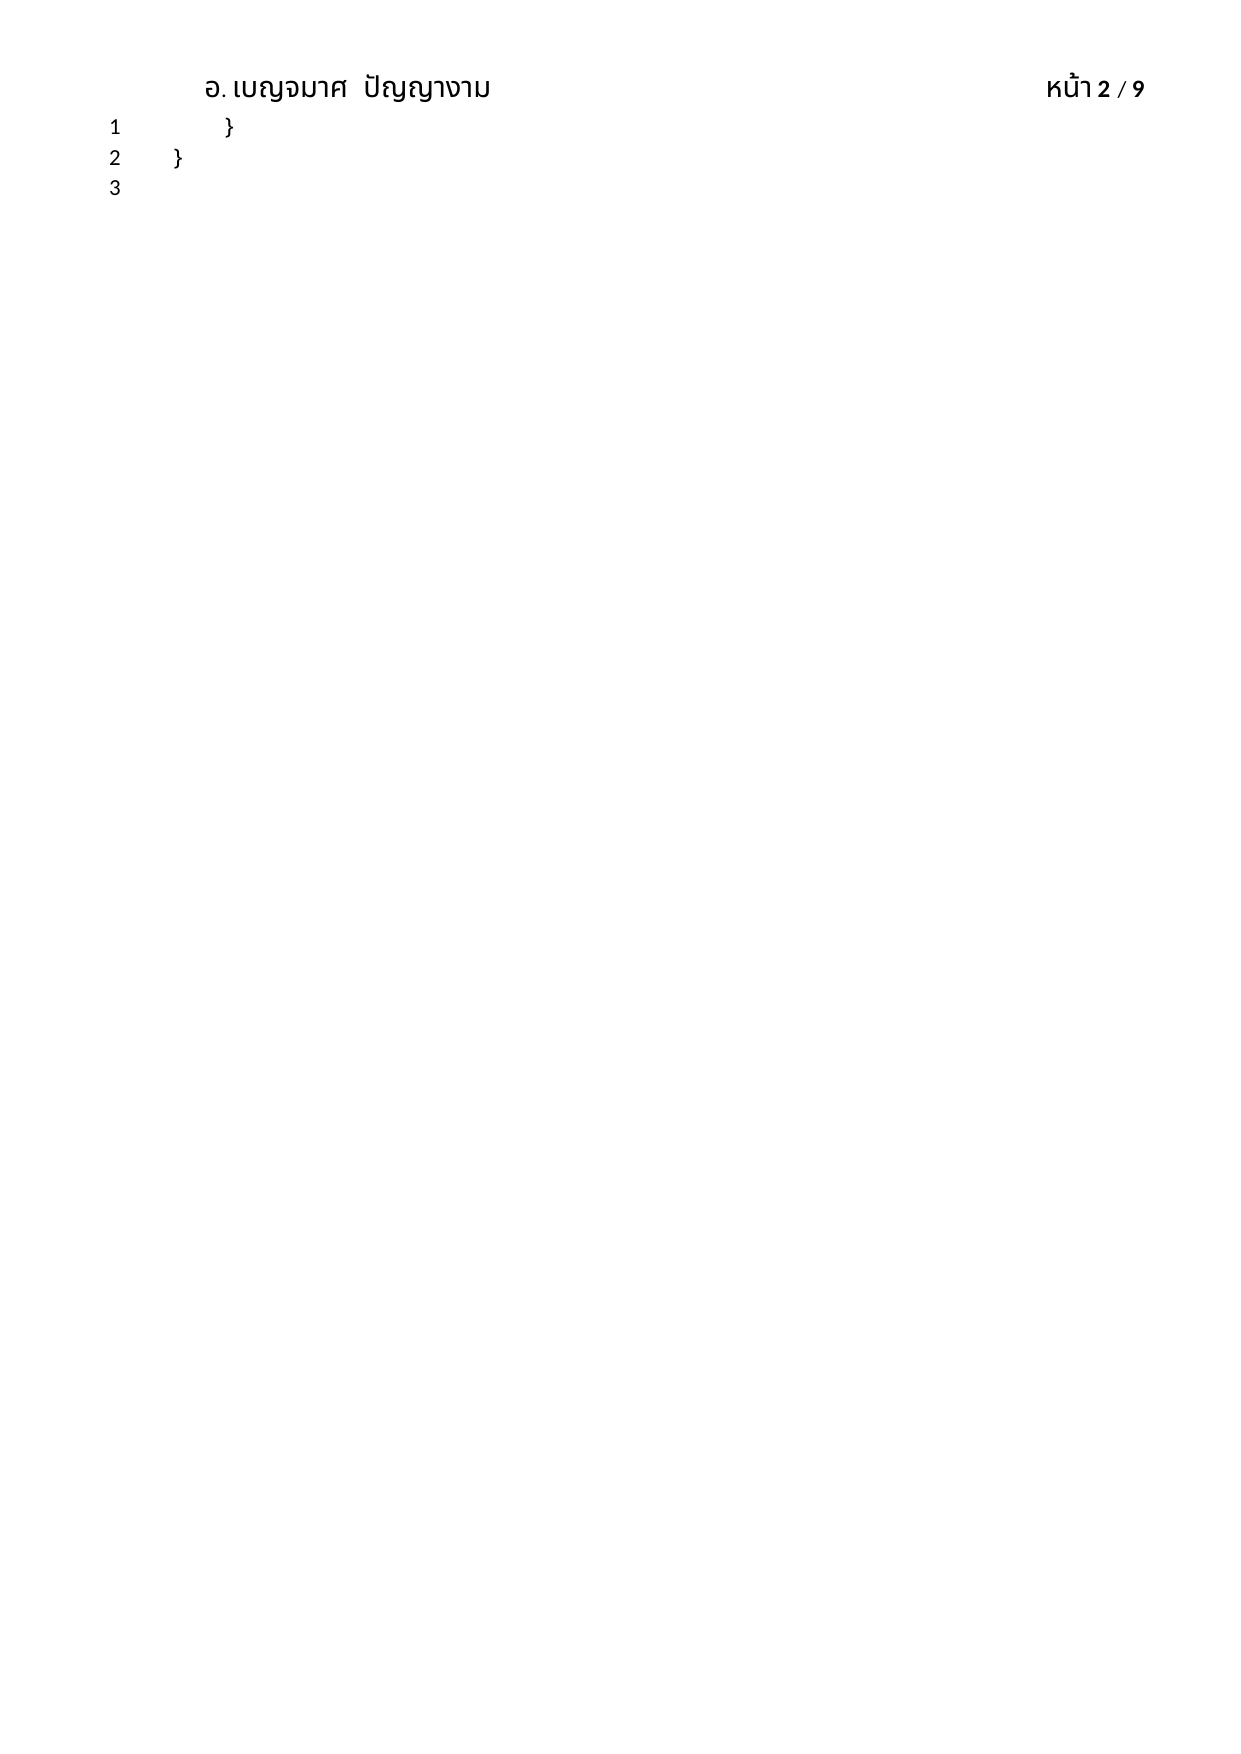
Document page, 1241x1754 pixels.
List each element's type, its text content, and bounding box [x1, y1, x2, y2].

text } [150, 110, 1144, 141]
text } [150, 141, 1144, 173]
